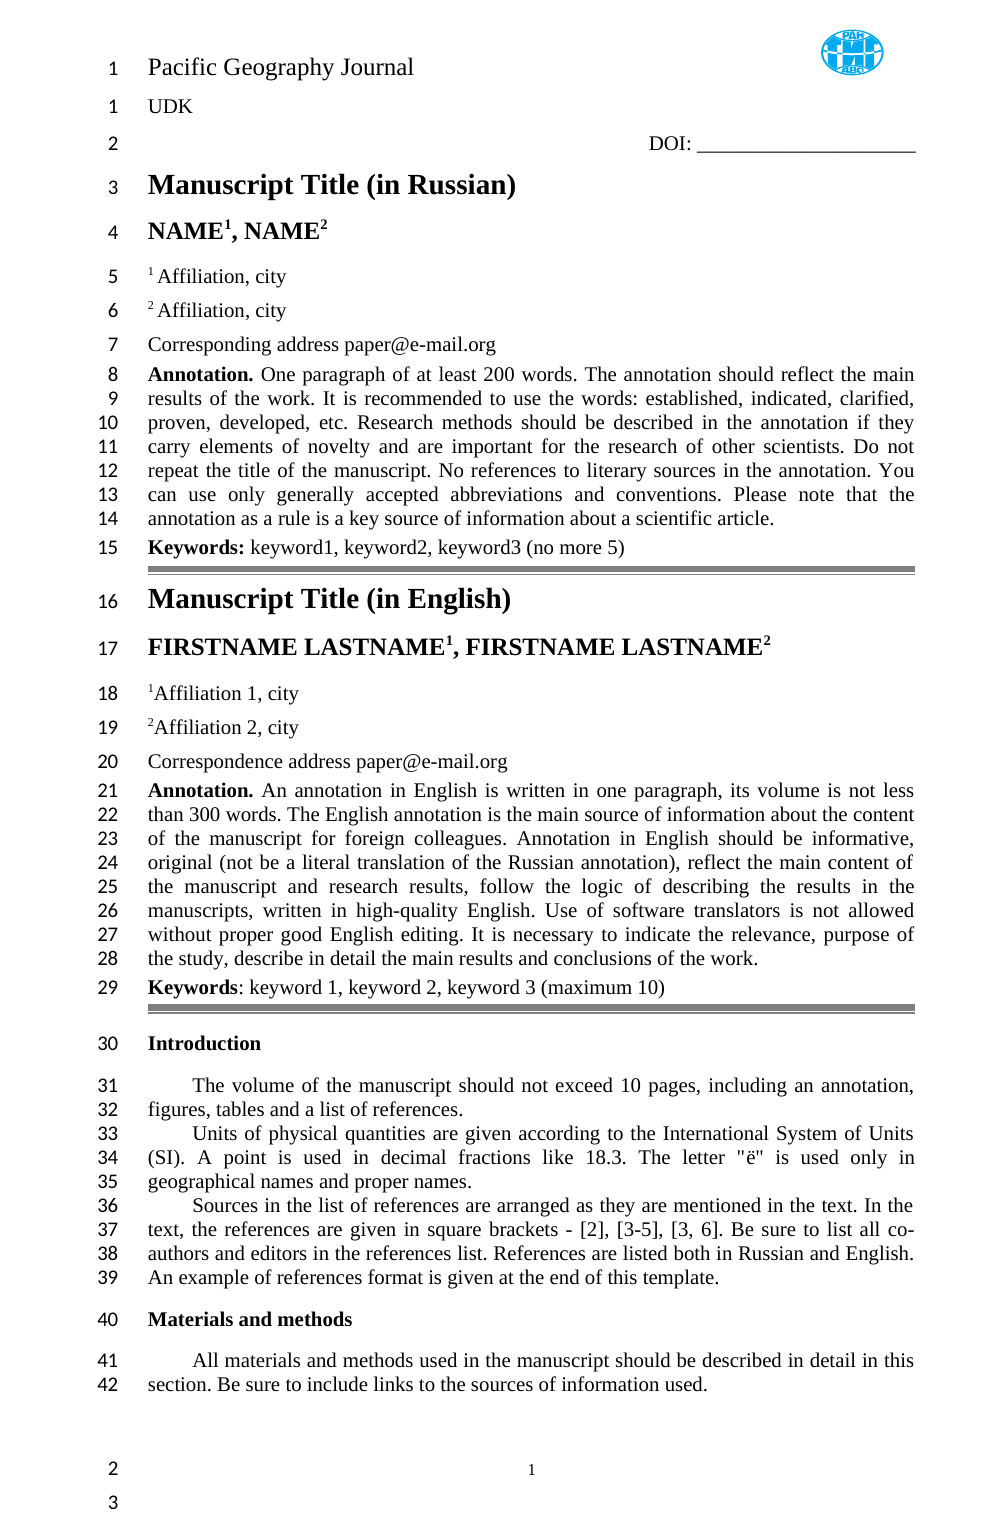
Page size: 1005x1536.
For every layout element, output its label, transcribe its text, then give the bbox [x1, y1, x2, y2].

text UDK [148, 94, 915, 118]
text Correspondence address paper@e-mail.org [148, 744, 915, 778]
text Annotation. One paragraph of at least 200 words. The annotation should reflect the main results of the work. It is recommended to use the words: established, indicated, clarified, proven, developed, etc. Research methods should be described in the annotation if they carry elements of novelty and are important for the research of other scientists. Do not repeat the title of the manuscript. No references to literary sources in the annotation. You can use only generally accepted abbreviations and conventions. Please note that the annotation as a rule is a key source of information about a scientific article. [148, 361, 915, 530]
text Keywords: keyword 1, keyword 2, keyword 3 (maximum 10) [148, 970, 915, 1004]
text Keywords: keyword1, keyword2, keyword3 (no more 5) [148, 530, 915, 566]
text 2Affiliation 2, city [148, 710, 915, 744]
text 1 Affiliation, city [148, 259, 915, 293]
text The volume of the manuscript should not exceed 10 pages, including an annotation, figures, tables and a list of references. [148, 1073, 915, 1121]
text Annotation. An annotation in English is written in one paragraph, its volume is not less than 300 words. The English annotation is the main source of information about the content of the manuscript for foreign colleagues. Annotation in English should be informative, original (not be a literal translation of the Russian annotation), reflect the main content of the manuscript and research results, follow the logic of describing the results in the manuscripts, written in high-quality English. Use of software translators is not allowed without proper good English editing. It is necessary to indicate the relevance, purpose of the study, describe in detail the main results and conclusions of the work. [148, 778, 915, 970]
text Manuscript Title (in Russian) [148, 167, 915, 201]
text Manuscript Title (in English) [148, 575, 915, 617]
text Materials and methods [148, 1302, 915, 1336]
text Corresponding address paper@e-mail.org [148, 327, 915, 361]
text All materials and methods used in the manuscript should be described in detail in this section. Be sure to include links to the sources of information used. [148, 1348, 915, 1396]
text Units of physical quantities are given according to the International System of Units (SI). A point is used in decimal fractions like 18.3. The letter "ё" is used only in geographical names and proper names. [148, 1121, 915, 1193]
text DOI: _____________________ [148, 131, 915, 154]
text NAME1, NAME2 [148, 213, 915, 247]
text FIRSTNAME LASTNAME1, FIRSTNAME LASTNAME2 [148, 629, 915, 663]
text Sources in the list of references are arranged as they are mentioned in the text. In the text, the references are given in square brackets - [2], [3-5], [3, 6]. Be sure to list all co-authors and editors in the references list. References are listed both in Russian and English. An example of references format is given at the end of this template. [148, 1193, 915, 1289]
text Introduction [148, 1026, 915, 1060]
text 2 Affiliation, city [148, 293, 915, 327]
text 1Affiliation 1, city [148, 676, 915, 710]
